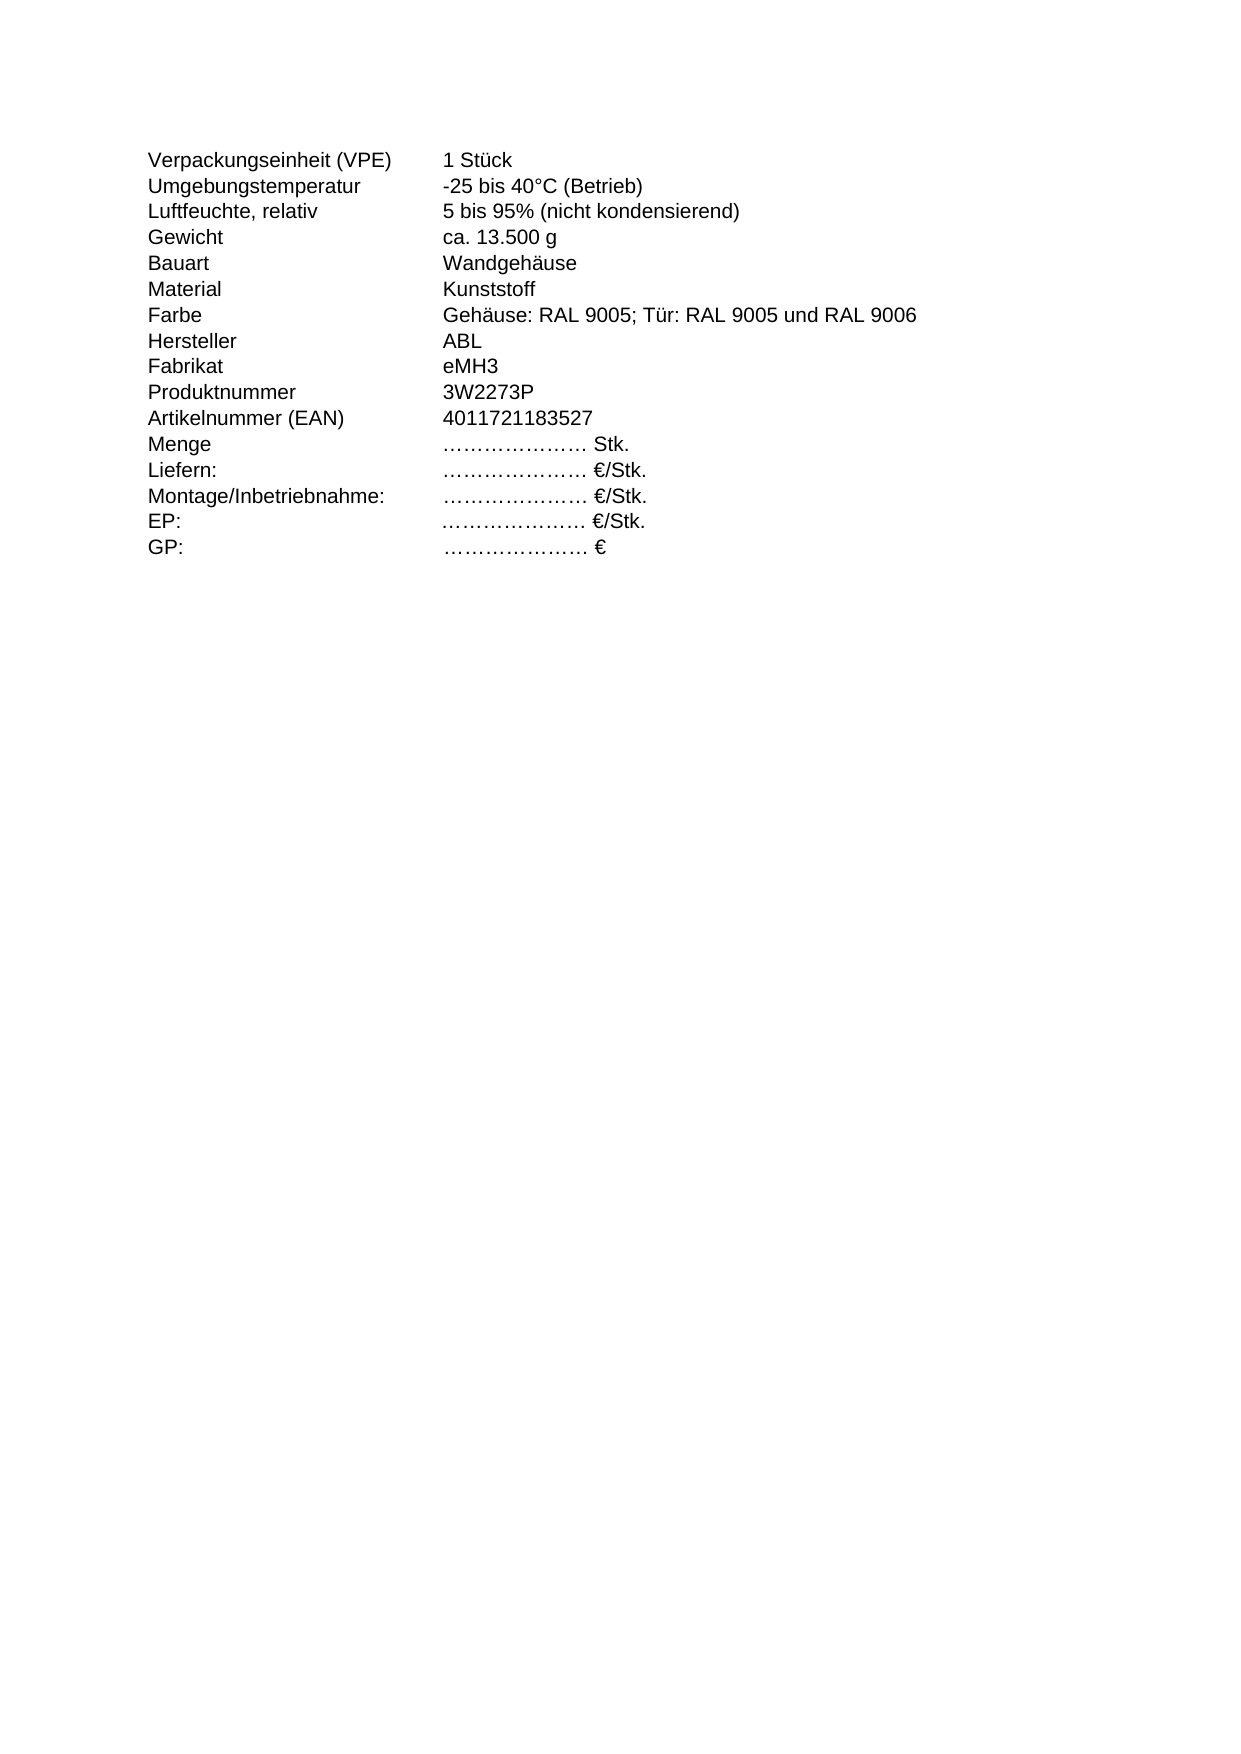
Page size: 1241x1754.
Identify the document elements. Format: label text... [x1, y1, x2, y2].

text Verpackungseinheit (VPE) 1 Stück [148, 148, 1093, 172]
text Montage/Inbetriebnahme: ………………… €/Stk. [148, 483, 1093, 507]
text Hersteller ABL [148, 328, 1093, 352]
text GP: ………………… € [148, 535, 1093, 559]
text Menge ………………… Stk. [148, 432, 1093, 456]
text Material Kunststoff [148, 277, 1093, 301]
text Liefern: ………………… €/Stk. [148, 458, 1093, 482]
text Fabrikat eMH3 [148, 354, 1093, 378]
text Umgebungstemperatur -25 bis 40°C (Betrieb) [148, 173, 1093, 197]
text Bauart Wandgehäuse [148, 251, 1093, 275]
text Artikelnummer (EAN) 4011721183527 [148, 406, 1093, 430]
text Luftfeuchte, relativ 5 bis 95% (nicht kondensierend) [148, 199, 1093, 223]
text EP: ………………… €/Stk. [148, 509, 1093, 533]
text Farbe Gehäuse: RAL 9005; Tür: RAL 9005 und RAL 9006 [148, 303, 1093, 327]
text Produktnummer 3W2273P [148, 380, 1093, 404]
text Gewicht ca. 13.500 g [148, 225, 1093, 249]
